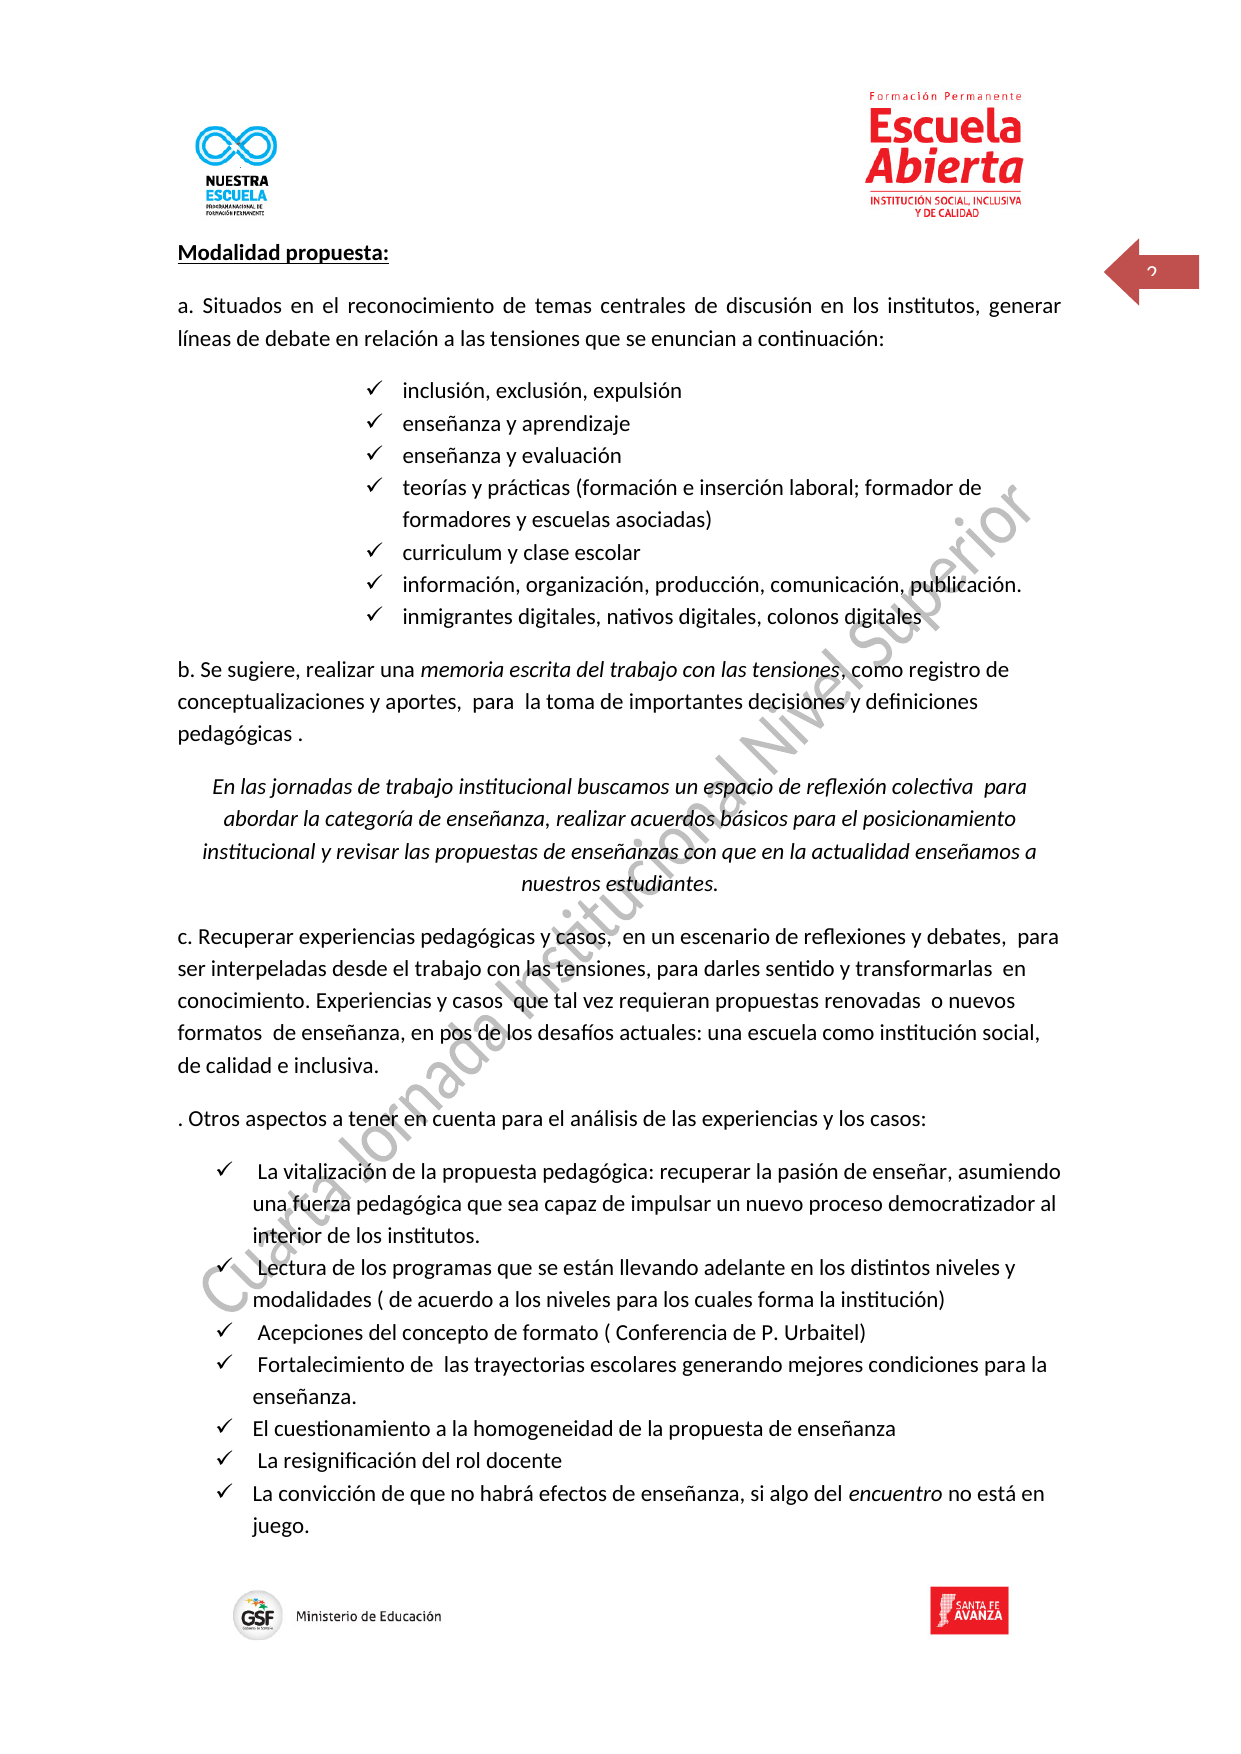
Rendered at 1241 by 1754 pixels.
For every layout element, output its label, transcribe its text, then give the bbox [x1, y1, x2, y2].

list inmigrantes digitales, nativos digitales, colonos digitales [365, 602, 1063, 630]
text a. Situados en el reconocimiento de temas centrales de discusión en los institutos, generar líneas de debate en relación a las tensiones que se enuncian a continuación: [177, 291, 1063, 352]
list inclusión, exclusión, expulsión [365, 377, 1063, 405]
list El cuestionamiento a la homogeneidad de la propuesta de enseñanza [215, 1414, 1063, 1442]
text Modalidad propuesta: [177, 238, 1063, 266]
picture [177, 109, 290, 239]
list Fortalecimiento de las trayectorias escolares generando mejores condiciones para la enseñanza. [215, 1350, 1063, 1410]
list enseñanza y evaluación [365, 441, 1063, 469]
list La vitalización de la propuesta pedagógica: recuperar la pasión de enseñar, asumiendo una fuerza pedagógica que sea capaz de impulsar un nuevo proceso democratizador al interior de los institutos. [215, 1157, 1063, 1249]
list teorías y prácticas (formación e inserción laboral; formador de formadores y escuelas asociadas) [365, 473, 1063, 533]
picture [848, 73, 1051, 239]
list información, organización, producción, comunicación, publicación. [365, 570, 1063, 598]
list La convicción de que no habrá efectos de enseñanza, si algo del encuentro no está en juego. [215, 1479, 1063, 1539]
list curriculum y clase escolar [365, 538, 1063, 566]
list Lectura de los programas que se están llevando adelante en los distintos niveles y modalidades ( de acuerdo a los niveles para los cuales forma la institución) [215, 1253, 1063, 1313]
list La resignificación del rol docente [215, 1446, 1063, 1474]
text . Otros aspectos a tener en cuenta para el análisis de las experiencias y los casos: [177, 1104, 1063, 1132]
text c. Recuperar experiencias pedagógicas y casos, en un escenario de reflexiones y debates, para ser interpeladas desde el trabajo con las tensiones, para darles sentido y transformarlas en conocimiento. Experiencias y casos que tal vez requieran propuestas renovadas o nuevos formatos de enseñanza, en pos de los desafíos actuales: una escuela como institución social, de calidad e inclusiva. [177, 922, 1063, 1079]
list enseñanza y aprendizaje [365, 409, 1063, 437]
text En las jornadas de trabajo institucional buscamos un espacio de reflexión colectiva para abordar la categoría de enseñanza, realizar acuerdos básicos para el posicionamiento institucional y revisar las propuestas de enseñanzas con que en la actualidad enseñamos a nuestros estudiantes. [177, 772, 1063, 897]
text b. Se sugiere, realizar una memoria escrita del trabajo con las tensiones, como registro de conceptualizaciones y aportes, para la toma de importantes decisiones y definiciones pedagógicas . [177, 655, 1063, 747]
picture [177, 1562, 1063, 1681]
list Acepciones del concepto de formato ( Conferencia de P. Urbaitel) [215, 1318, 1063, 1346]
